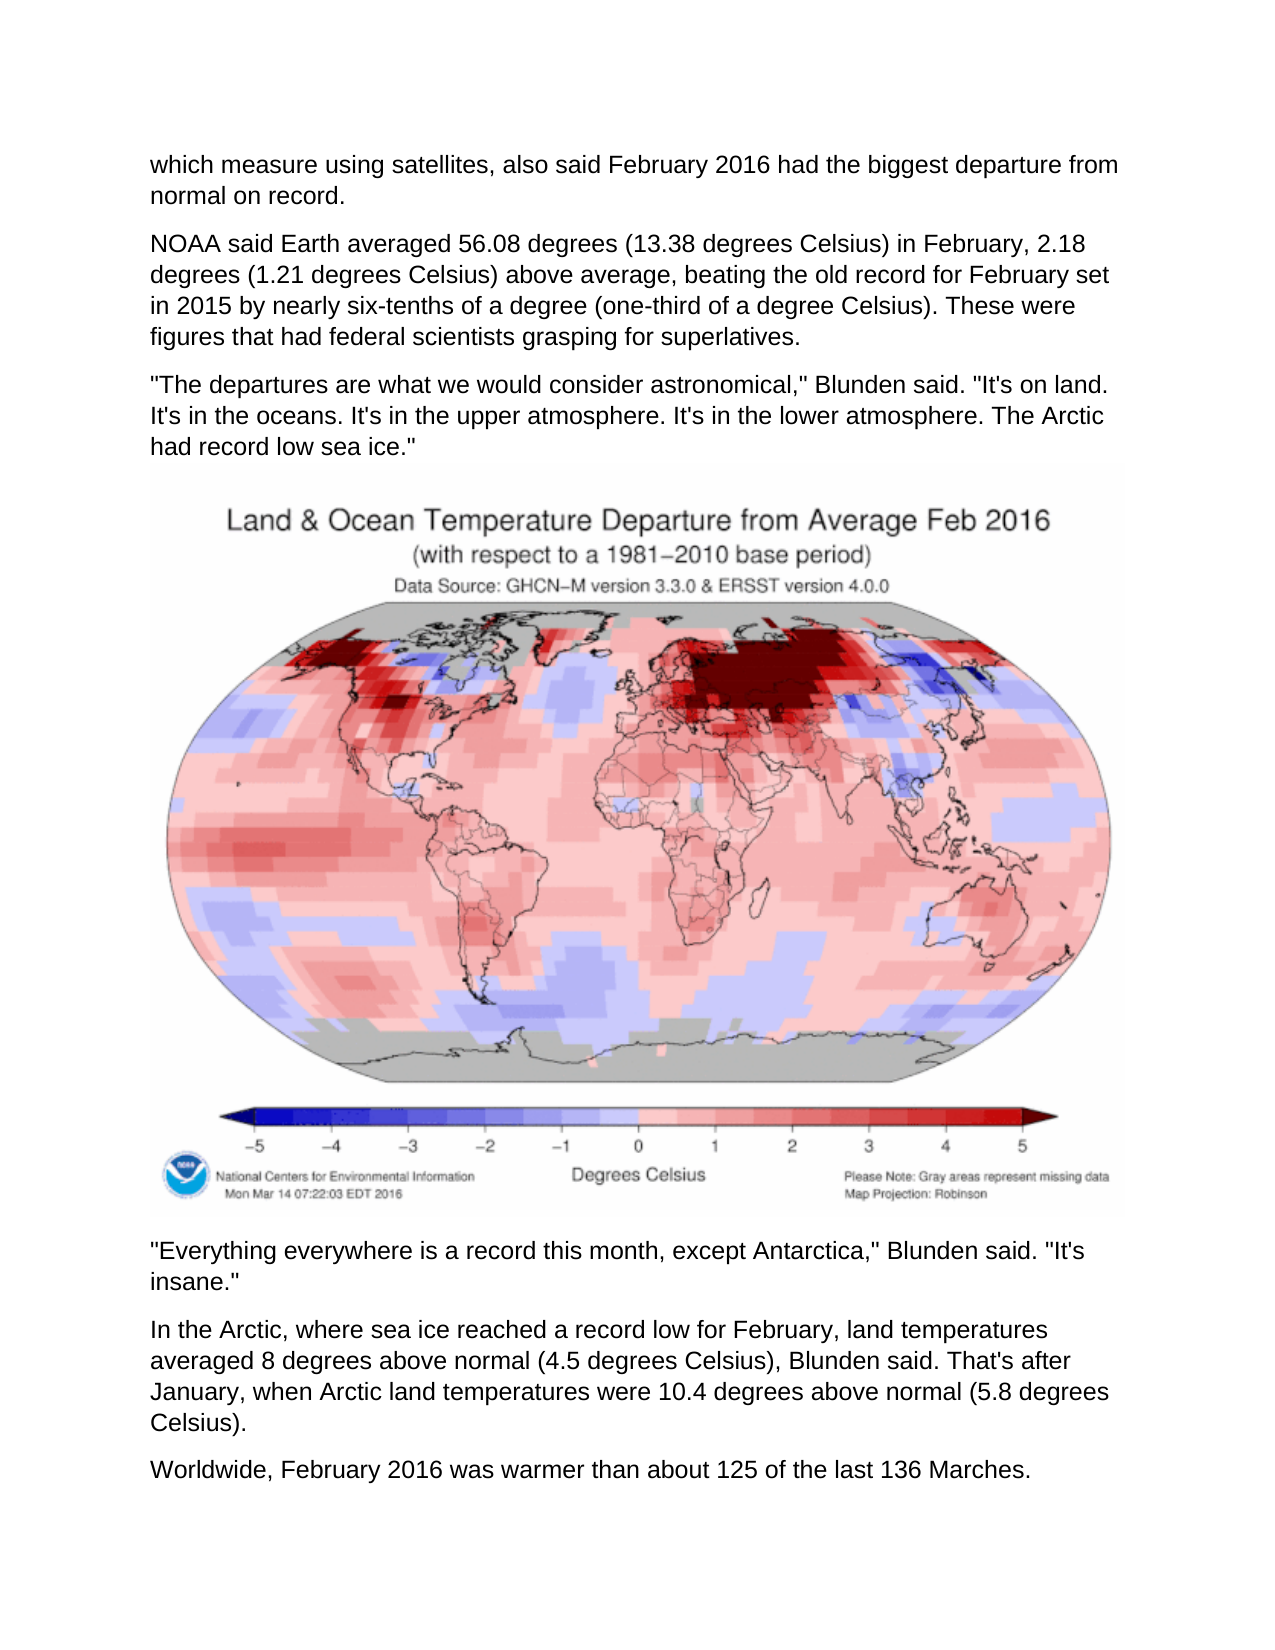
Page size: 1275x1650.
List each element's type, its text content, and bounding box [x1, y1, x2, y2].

text In the Arctic, where sea ice reached a record low for February, land temperatures averaged 8 degrees above normal (4.5 degrees Celsius), Blunden said. That's after January, when Arctic land temperatures were 10.4 degrees above normal (5.8 degrees Celsius). [150, 1315, 1125, 1437]
text NOAA said Earth averaged 56.08 degrees (13.38 degrees Celsius) in February, 2.18 degrees (1.21 degrees Celsius) above average, beating the old record for February set in 2015 by nearly six-tenths of a degree (one-third of a degree Celsius). These were figures that had federal scientists grasping for superlatives. [150, 229, 1125, 351]
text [150, 150, 1125, 210]
picture [150, 463, 1125, 1217]
text Worldwide, February 2016 was warmer than about 125 of the last 136 Marches. [150, 1456, 1125, 1484]
text "The departures are what we would consider astronomical," Blunden said. "It's on land. It's in the oceans. It's in the upper atmosphere. It's in the lower atmosphere. The Arctic had record low sea ice." [150, 369, 1125, 463]
text "Everything everywhere is a record this month, except Antarctica," Blunden said. "It's insane." [150, 1236, 1125, 1296]
